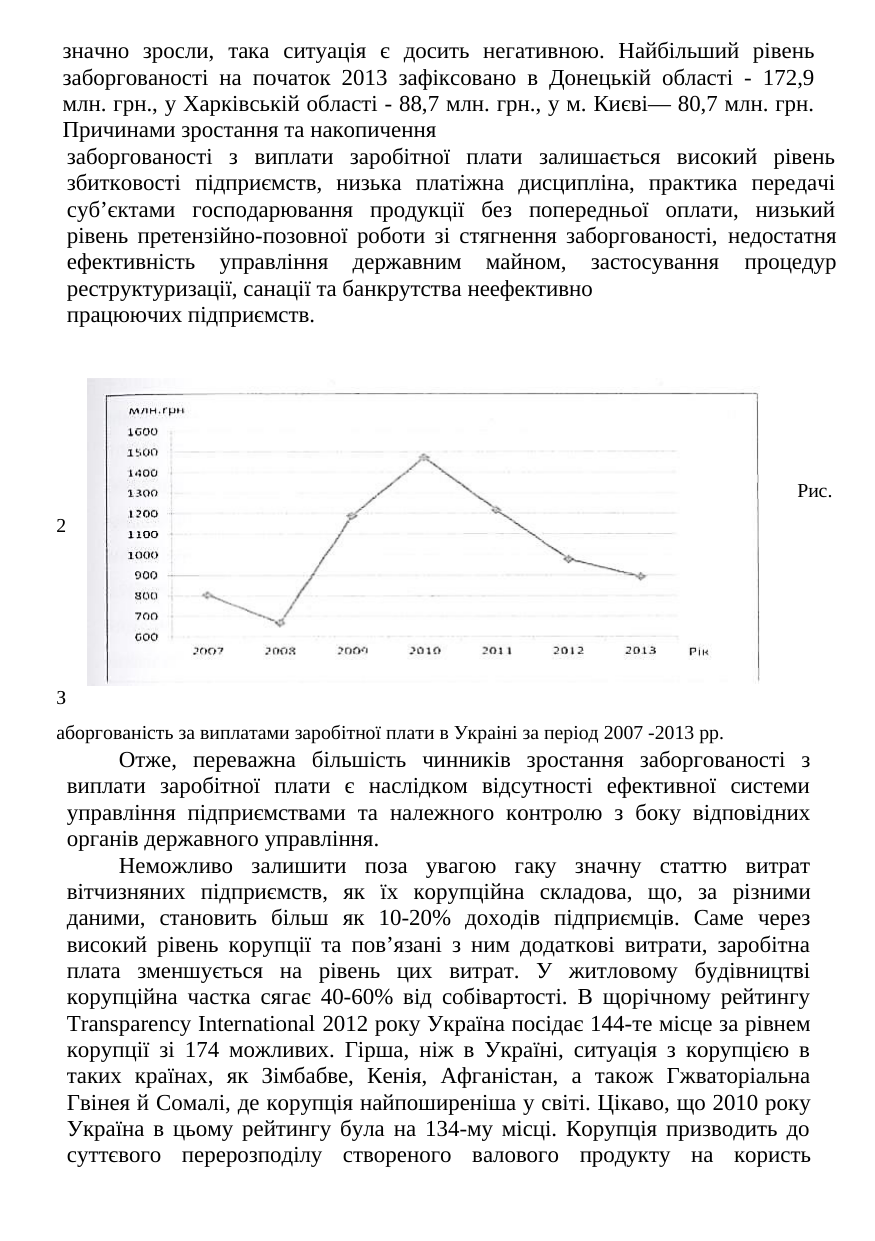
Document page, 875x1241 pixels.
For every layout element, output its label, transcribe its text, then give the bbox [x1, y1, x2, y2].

picture [87, 378, 782, 470]
text працюючих підприємств. [67, 301, 837, 327]
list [62, 37, 816, 143]
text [67, 852, 812, 1168]
text заборгованості з виплати заробітної плати залишається високий рівень збитковості підприємств, низька платіжна дисципліна, практика передачі суб’єктами господарювання продукції без попередньої оплати, низький рівень претензійно-позовної роботи зі стягнення заборгованості, недостатня ефективність управління державним майном, застосування процедур реструктуризації, санації та банкрутства неефективно [67, 143, 837, 301]
text Отже, переважна більшість чинників зростання заборгованості з виплати заробітної плати є наслідком відсутності ефективної системи управління підприємствами та належного контролю з боку відповідних органів державного управління. [67, 746, 812, 852]
text Рис. 2 Заборгованість за виплатами заробітної плати в Украіні за період 2007 -2013 рр. [56, 470, 837, 746]
